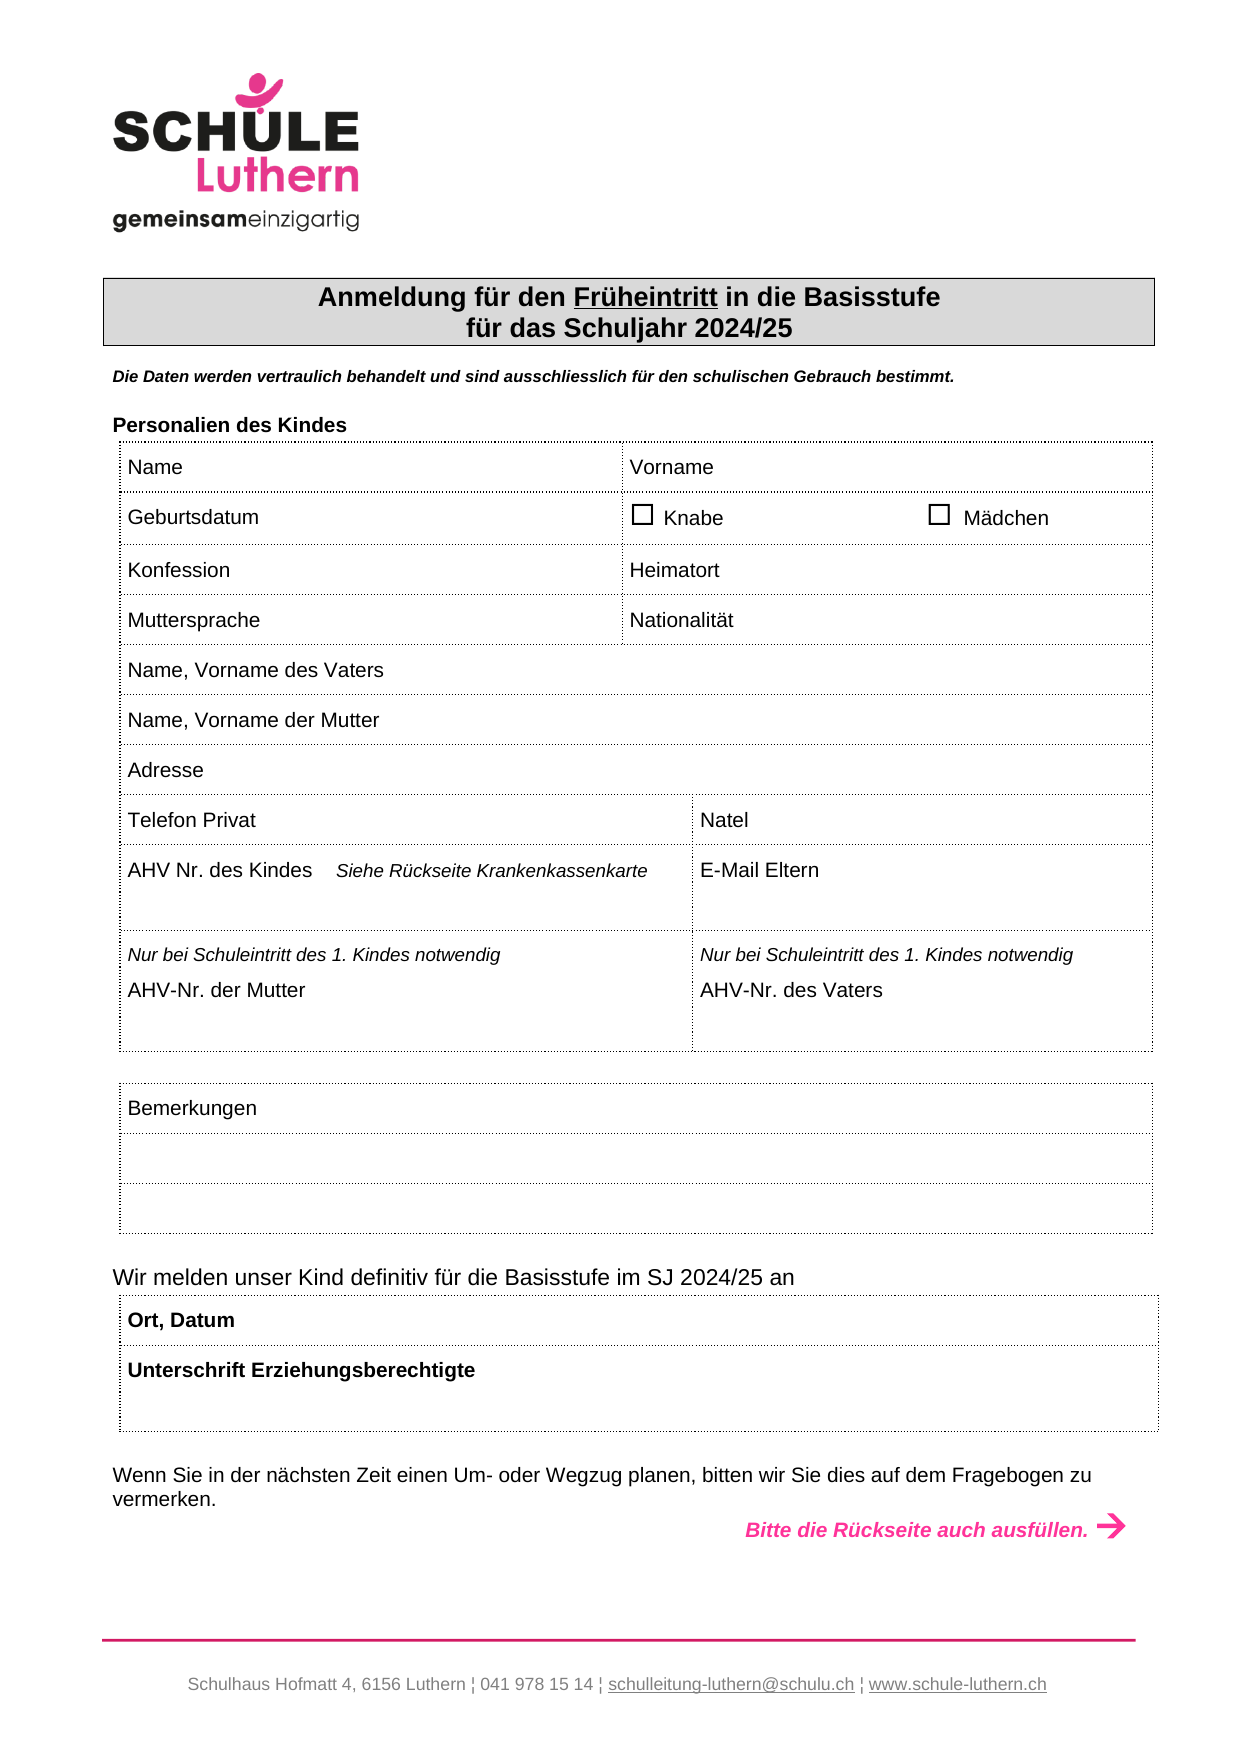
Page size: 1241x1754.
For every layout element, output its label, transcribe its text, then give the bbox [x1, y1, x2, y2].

table_header Bemerkungen [120, 1083, 1152, 1132]
table_cell Muttersprache [120, 594, 622, 644]
table_cell Adresse [120, 744, 1152, 794]
table_cell Name, Vorname des Vaters [120, 644, 1152, 694]
text Wenn Sie in der nächsten Zeit einen Um- oder Wegzug planen, bitten wir Sie dies auf dem Fragebogen zu vermerken. [112, 1463, 1116, 1511]
table_cell [120, 1133, 1152, 1182]
table_cell Heimatort [622, 544, 1152, 594]
table_cell Nur bei Schuleintritt des 1. Kindes notwendig AHV-Nr. des Vaters [693, 930, 1152, 1051]
table_cell E-Mail Eltern [693, 844, 1152, 930]
table_header Name [120, 441, 622, 491]
table_cell Telefon Privat [120, 794, 693, 844]
table_cell [120, 1183, 1152, 1232]
table_cell Unterschrift Erziehungsberechtigte [120, 1345, 1158, 1431]
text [112, 1515, 1122, 1545]
text Die Daten werden vertraulich behandelt und sind ausschliesslich für den schulischen Gebrauch bestimmt. [112, 367, 1122, 386]
table_cell Konfession [120, 544, 622, 594]
text Anmeldung für den Früheintritt in die Basisstufe für das Schuljahr 2024/25 [104, 279, 1154, 345]
text Wir melden unser Kind definitiv für die Basisstufe im SJ 2024/25 an [112, 1264, 1208, 1290]
table_cell Knabe Mädchen [622, 491, 1152, 544]
text Personalien des Kindes [112, 413, 1208, 437]
table_header Vorname [622, 441, 1152, 491]
picture [112, 73, 366, 241]
table_cell Geburtsdatum [120, 491, 622, 544]
table_cell Nur bei Schuleintritt des 1. Kindes notwendig AHV-Nr. der Mutter [120, 930, 693, 1051]
table_cell Name, Vorname der Mutter [120, 694, 1152, 744]
table_header Ort, Datum [120, 1295, 1158, 1344]
table_cell AHV Nr. des Kindes Siehe Rückseite Krankenkassenkarte [120, 844, 693, 930]
table_cell Nationalität [622, 594, 1152, 644]
table_cell Natel [693, 794, 1152, 844]
